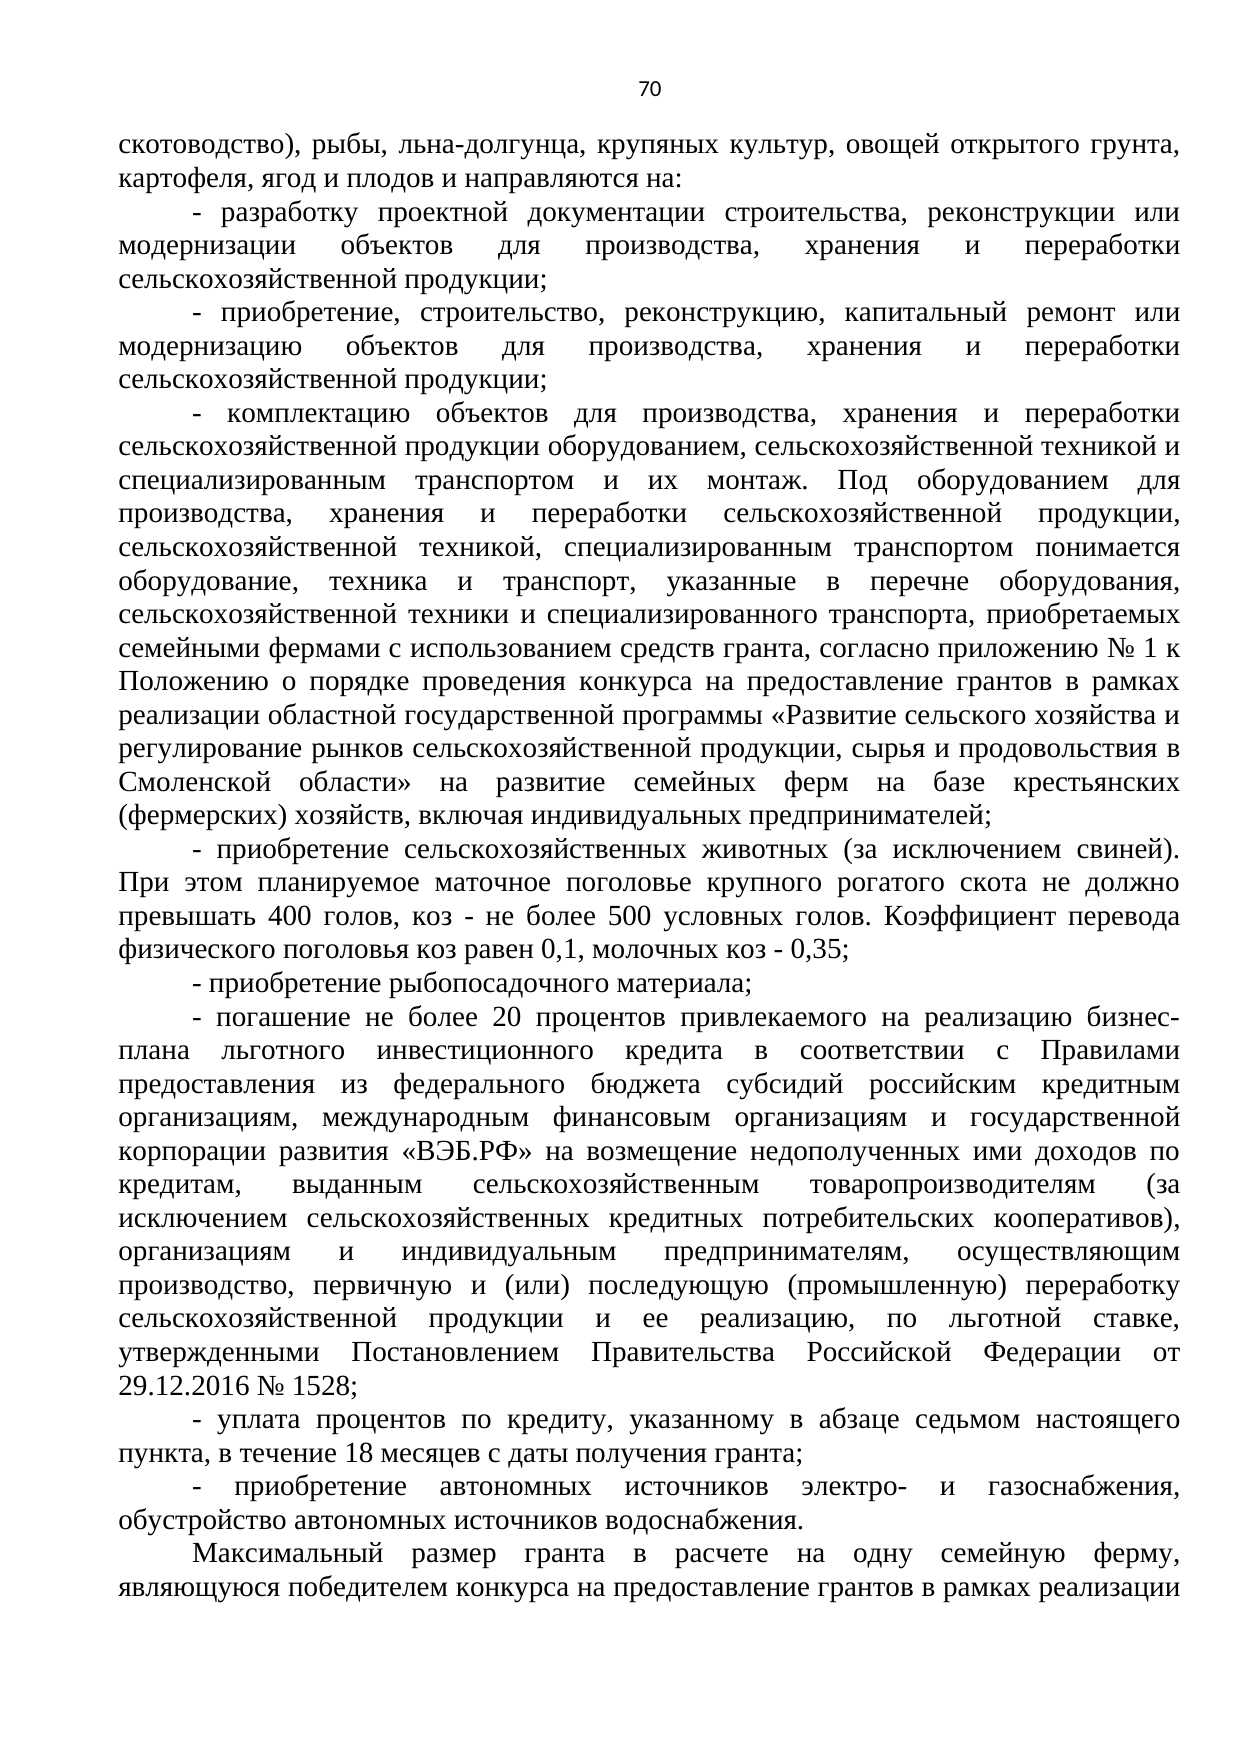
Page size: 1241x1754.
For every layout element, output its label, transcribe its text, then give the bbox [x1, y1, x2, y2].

text - разработку проектной документации строительства, реконструкции или модернизации объектов для производства, хранения и переработки сельскохозяйственной продукции; [118, 194, 1181, 294]
text - комплектацию объектов для производства, хранения и переработки сельскохозяйственной продукции оборудованием, сельскохозяйственной техникой и специализированным транспортом и их монтаж. Под оборудованием для производства, хранения и переработки сельскохозяйственной продукции, сельскохозяйственной техникой, специализированным транспортом понимается оборудование, техника и транспорт, указанные в перечне оборудования, сельскохозяйственной техники и специализированного транспорта, приобретаемых семейными фермами с использованием средств гранта, согласно приложению № 1 к Положению о порядке проведения конкурса на предоставление грантов в рамках реализации областной государственной программы «Развитие сельского хозяйства и регулирование рынков сельскохозяйственной продукции, сырья и продовольствия в Смоленской области» на развитие семейных ферм на базе крестьянских (фермерских) хозяйств, включая индивидуальных предпринимателей; [118, 395, 1181, 831]
text - приобретение сельскохозяйственных животных (за исключением свиней). При этом планируемое маточное поголовье крупного рогатого скота не должно превышать 400 голов, коз - не более 500 условных голов. Коэффициент перевода физического поголовья коз равен 0,1, молочных коз - 0,35; [118, 831, 1181, 965]
text - приобретение, строительство, реконструкцию, капитальный ремонт или модернизацию объектов для производства, хранения и переработки сельскохозяйственной продукции; [118, 294, 1181, 395]
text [118, 127, 1181, 194]
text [118, 1535, 1181, 1602]
text - приобретение автономных источников электро- и газоснабжения, обустройство автономных источников водоснабжения. [118, 1468, 1181, 1535]
text - приобретение рыбопосадочного материала; [118, 965, 1181, 999]
text - уплата процентов по кредиту, указанному в абзаце седьмом настоящего пункта, в течение 18 месяцев с даты получения гранта; [118, 1401, 1181, 1468]
text - погашение не более 20 процентов привлекаемого на реализацию бизнес-плана льготного инвестиционного кредита в соответствии с Правилами предоставления из федерального бюджета субсидий российским кредитным организациям, международным финансовым организациям и государственной корпорации развития «ВЭБ.РФ» на возмещение недополученных ими доходов по кредитам, выданным сельскохозяйственным товаропроизводителям (за исключением сельскохозяйственных кредитных потребительских кооперативов), организациям и индивидуальным предпринимателям, осуществляющим производство, первичную и (или) последующую (промышленную) переработку сельскохозяйственной продукции и ее реализацию, по льготной ставке, утвержденными Постановлением Правительства Российской Федерации от 29.12.2016 № 1528; [118, 999, 1181, 1401]
